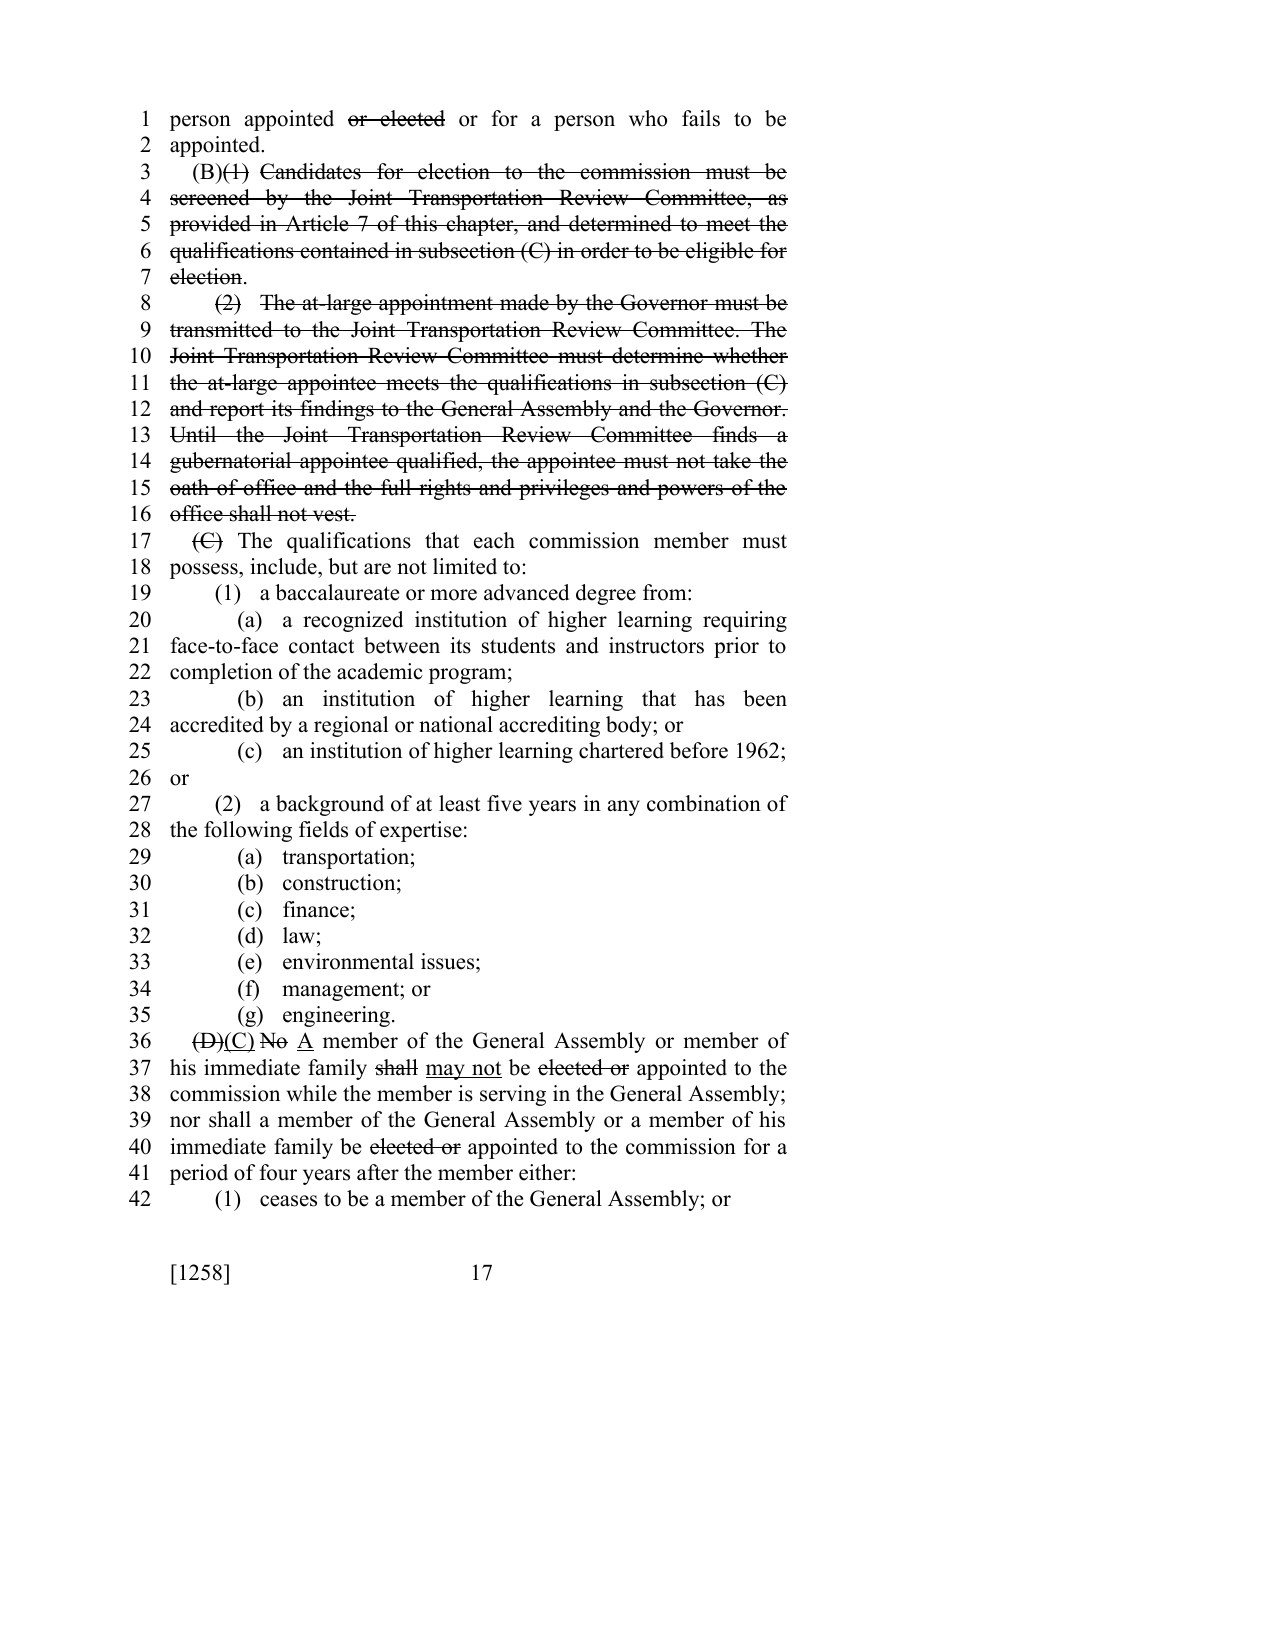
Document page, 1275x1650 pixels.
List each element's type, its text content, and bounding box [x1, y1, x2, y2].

text (a) transportation; [169, 843, 787, 869]
text (g) engineering. [169, 1001, 787, 1027]
text (d) law; [169, 922, 787, 948]
text (B)(1) Candidates for election to the commission must be screened by the Joint Transportation Review Committee, as provided in Article 7 of this chapter, and determined to meet the qualifications contained in subsection (C) in order to be eligible for election. [169, 158, 787, 198]
text (B)(1) Candidates for election to the commission must be screened by the Joint Transportation Review Committee, as provided in Article 7 of this chapter, and determined to meet the qualifications contained in subsection (C) in order to be eligible for election. [169, 199, 787, 225]
text (1) ceases to be a member of the General Assembly; or [169, 1186, 787, 1212]
text (a) a recognized institution of higher learning requiring face-to-face contact between its students and instructors prior to completion of the academic program; [169, 606, 787, 685]
text (f) management; or [169, 975, 787, 1001]
text (b) construction; [169, 869, 787, 896]
text (C) The qualifications that each commission member must possess, include, but are not limited to: [169, 527, 787, 579]
text (2) a background of at least five years in any combination of the following fields of expertise: [169, 790, 787, 843]
text (e) environmental issues; [169, 948, 787, 975]
text (D)(C) No A member of the General Assembly or member of his immediate family shall may not be elected or appointed to the commission while the member is serving in the General Assembly; nor shall a member of the General Assembly or a member of his immediate family be elected or appointed to the commission for a period of four years after the member either: [169, 1027, 787, 1186]
text (b) an institution of higher learning that has been accredited by a regional or national accrediting body; or [169, 685, 787, 737]
text (c) an institution of higher learning chartered before 1962; or [169, 737, 787, 790]
text (B)(1) Candidates for election to the commission must be screened by the Joint Transportation Review Committee, as provided in Article 7 of this chapter, and determined to meet the qualifications contained in subsection (C) in order to be eligible for election. [169, 252, 787, 289]
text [169, 105, 787, 158]
text (1) a baccalaureate or more advanced degree from: [169, 579, 787, 606]
text (c) finance; [169, 896, 787, 922]
